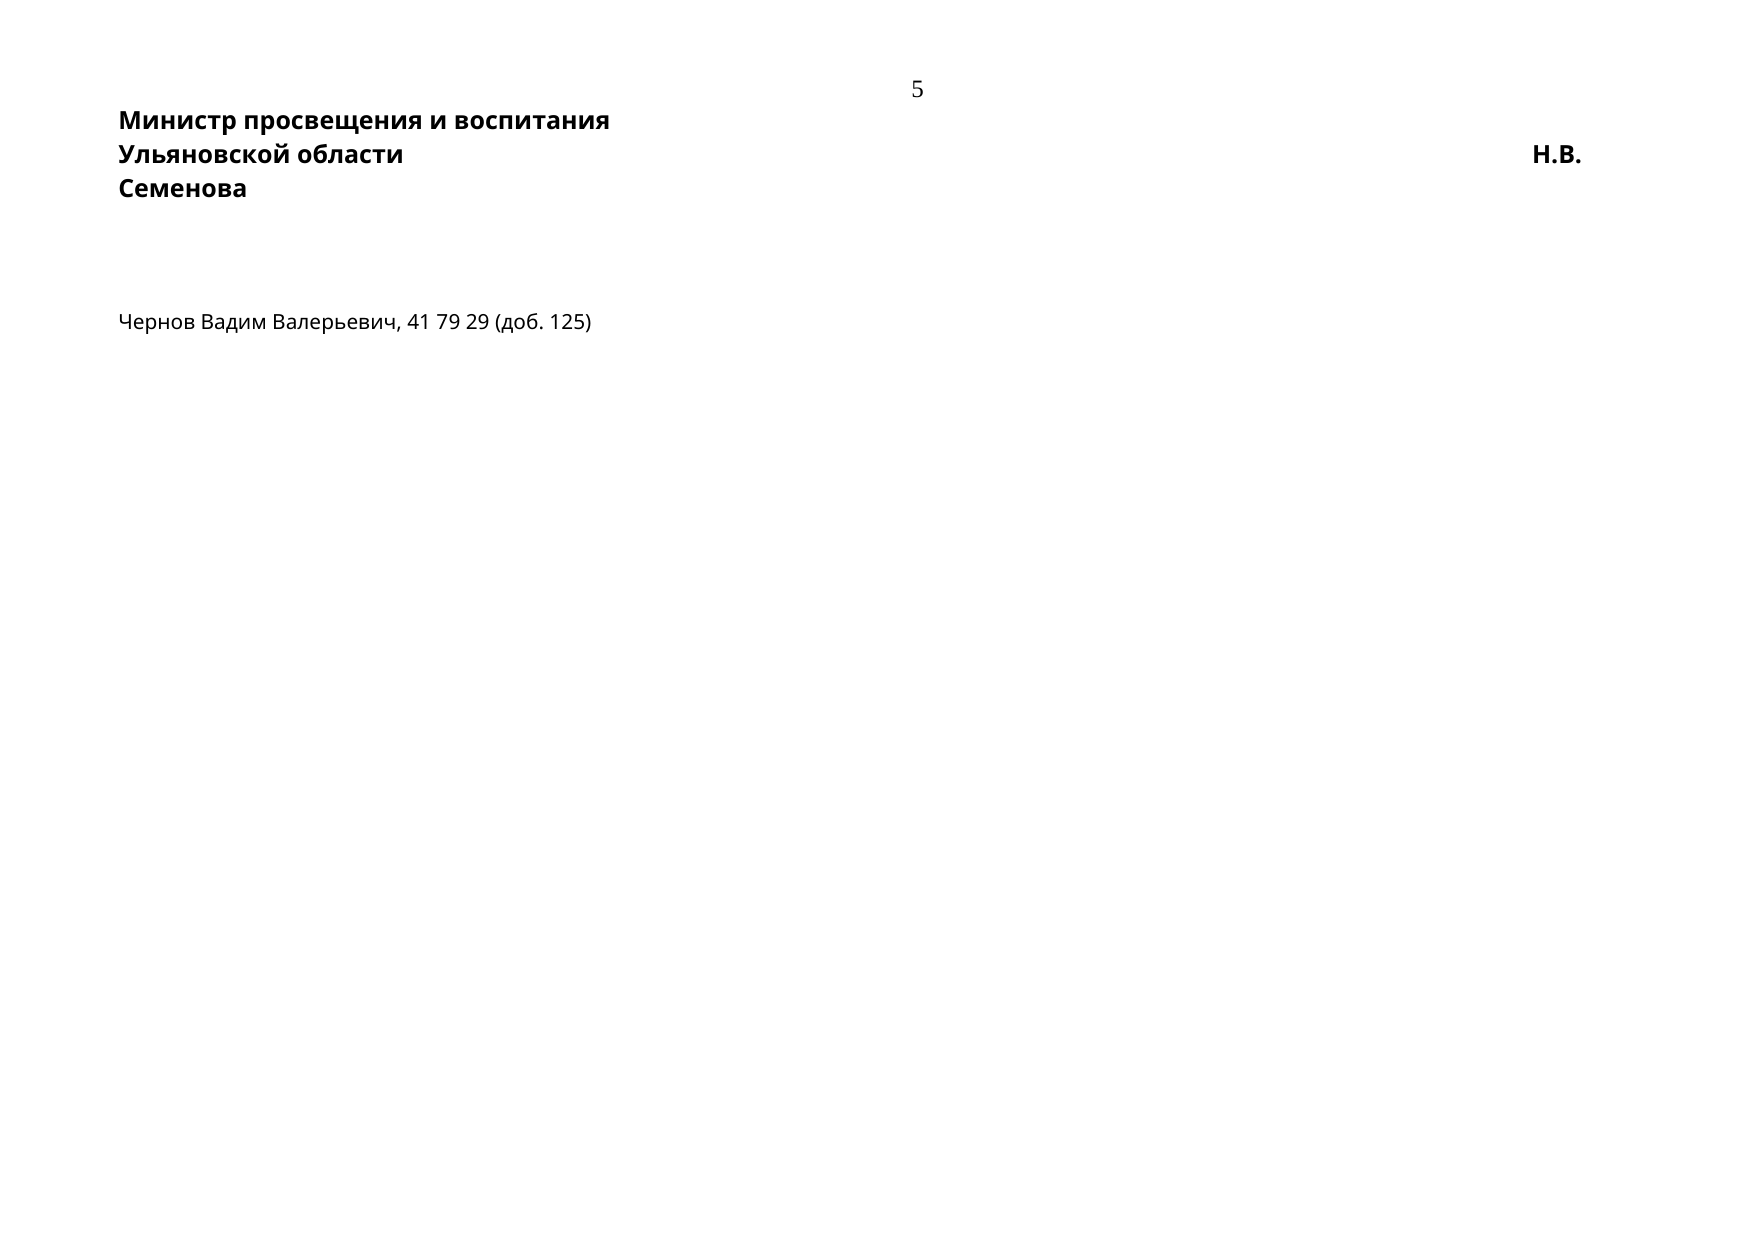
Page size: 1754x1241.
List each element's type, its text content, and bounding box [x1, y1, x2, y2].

text Ульяновской области Н.В. Семенова [118, 137, 1716, 205]
text Министр просвещения и воспитания [118, 103, 1716, 137]
text Чернов Вадим Валерьевич, 41 79 29 (доб. 125) [118, 307, 1716, 335]
